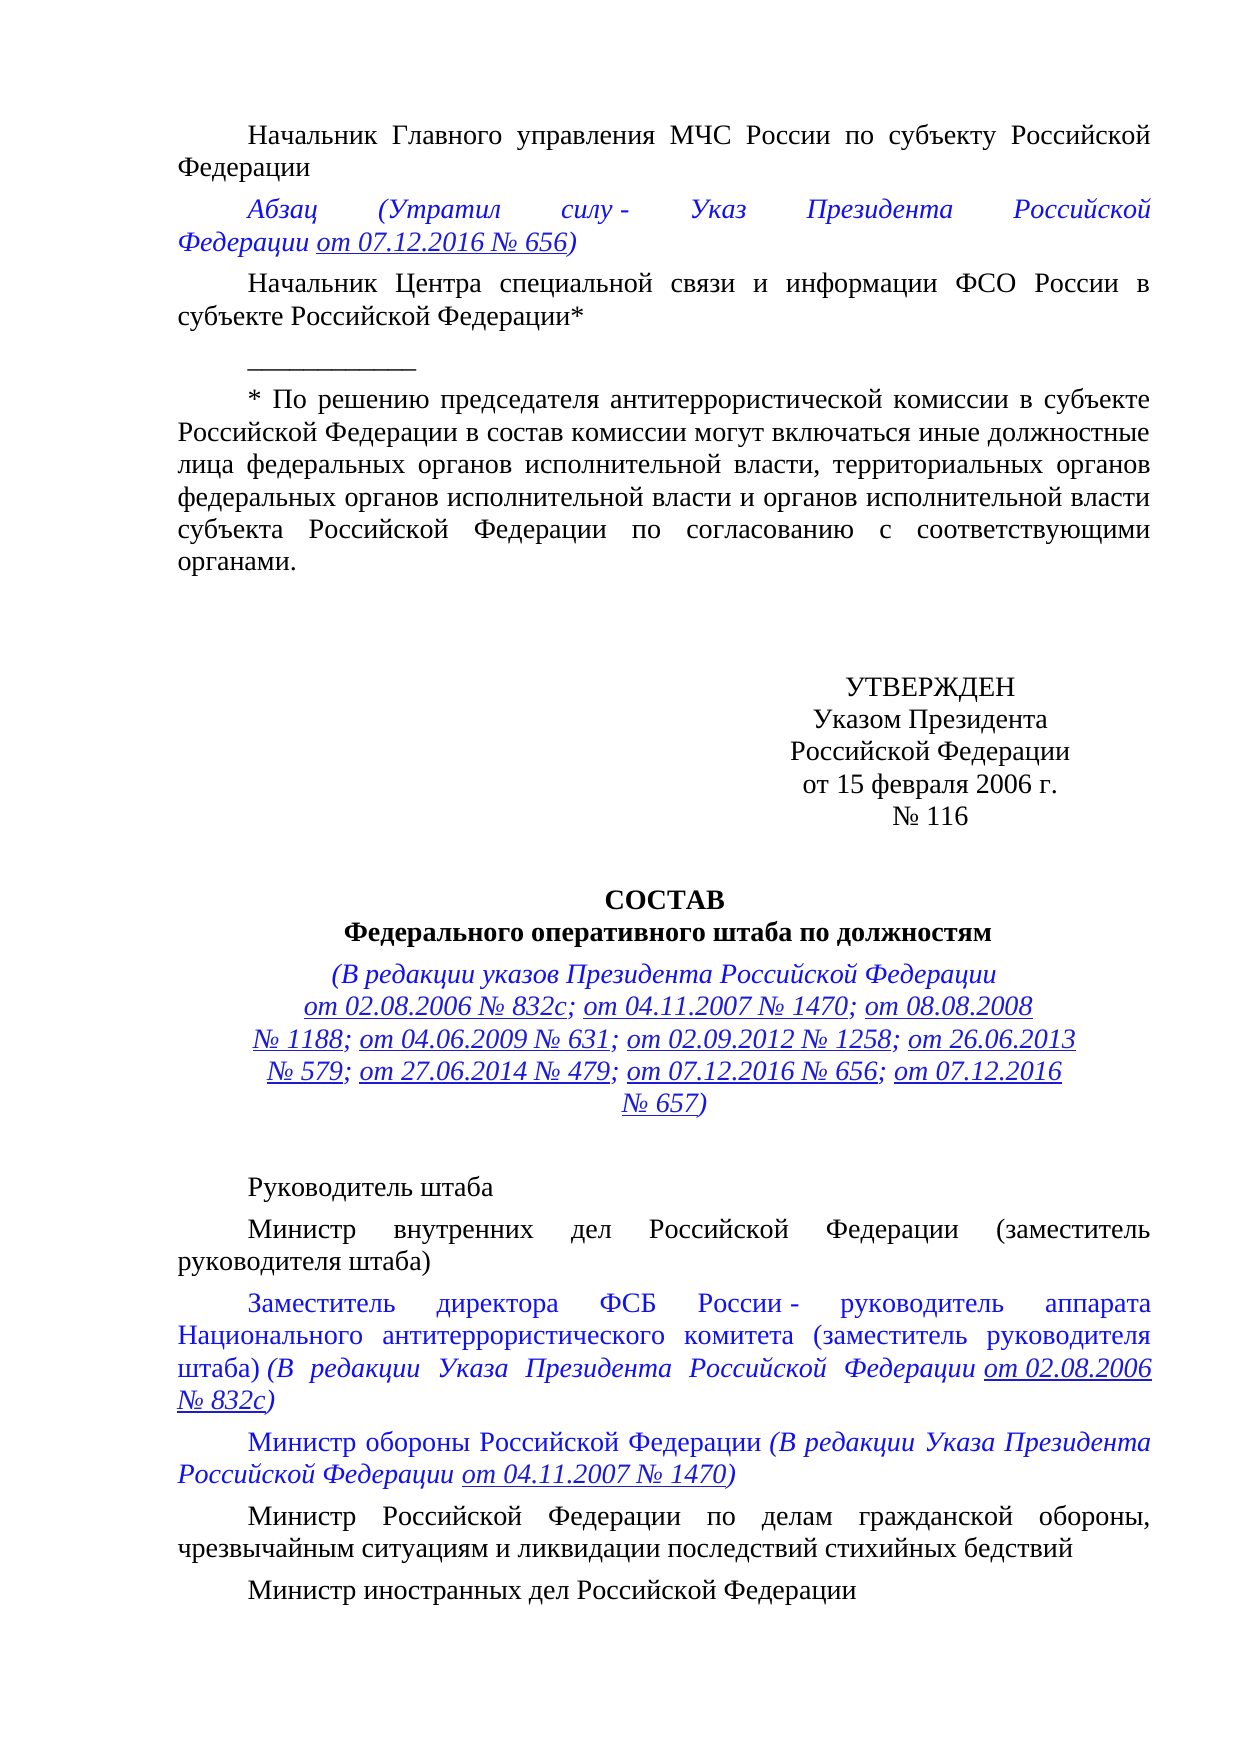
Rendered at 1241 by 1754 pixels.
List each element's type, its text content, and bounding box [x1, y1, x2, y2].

text ____________ [177, 341, 1152, 373]
text Начальник Центра специальной связи и информации ФСО России в субъекте Российской Федерации* [177, 266, 1152, 331]
text * По решению председателя антитеррористической комиссии в субъекте Российской Федерации в состав комиссии могут включаться иные должностные лица федеральных органов исполнительной власти, территориальных органов федеральных органов исполнительной власти и органов исполнительной власти субъекта Российской Федерации по согласованию с соответствующими органами. [177, 382, 1152, 577]
text Министр внутренних дел Российской Федерации (заместитель руководителя штаба) [177, 1212, 1152, 1277]
text СОСТАВ Федерального оперативного штаба по должностям [247, 883, 1081, 948]
text Руководитель штаба [177, 1170, 1152, 1202]
text Министр иностранных дел Российской Федерации [177, 1573, 1152, 1606]
text Министр Российской Федерации по делам гражданской обороны, чрезвычайным ситуациям и ликвидации последствий стихийных бедствий [177, 1499, 1152, 1564]
text Заместитель директора ФСБ России - руководитель аппарата Национального антитеррористического комитета (заместитель руководителя штаба) (В редакции Указа Президента Российской Федерации от 02.08.2006 № 832с) [177, 1286, 1152, 1416]
text Начальник Главного управления МЧС России по субъекту Российской Федерации [177, 118, 1152, 183]
text (В редакции указов Президента Российской Федерации от 02.08.2006 № 832с; от 04.11.2007 № 1470; от 08.08.2008 № 1188; от 04.06.2009 № 631; от 02.09.2012 № 1258; от 26.06.2013 № 579; от 27.06.2014 № 479; от 07.12.2016 № 656; от 07.12.2016 № 657) [247, 957, 1081, 1119]
text Министр обороны Российской Федерации (В редакции Указа Президента Российской Федерации от 04.11.2007 № 1470) [177, 1425, 1152, 1490]
text УТВЕРЖДЕН Указом Президента Российской Федерации от 15 февраля 2006 г. № 116 [708, 670, 1152, 832]
text Абзац (Утратил силу - Указ Президента Российской Федерации от 07.12.2016 № 656) [177, 192, 1152, 257]
